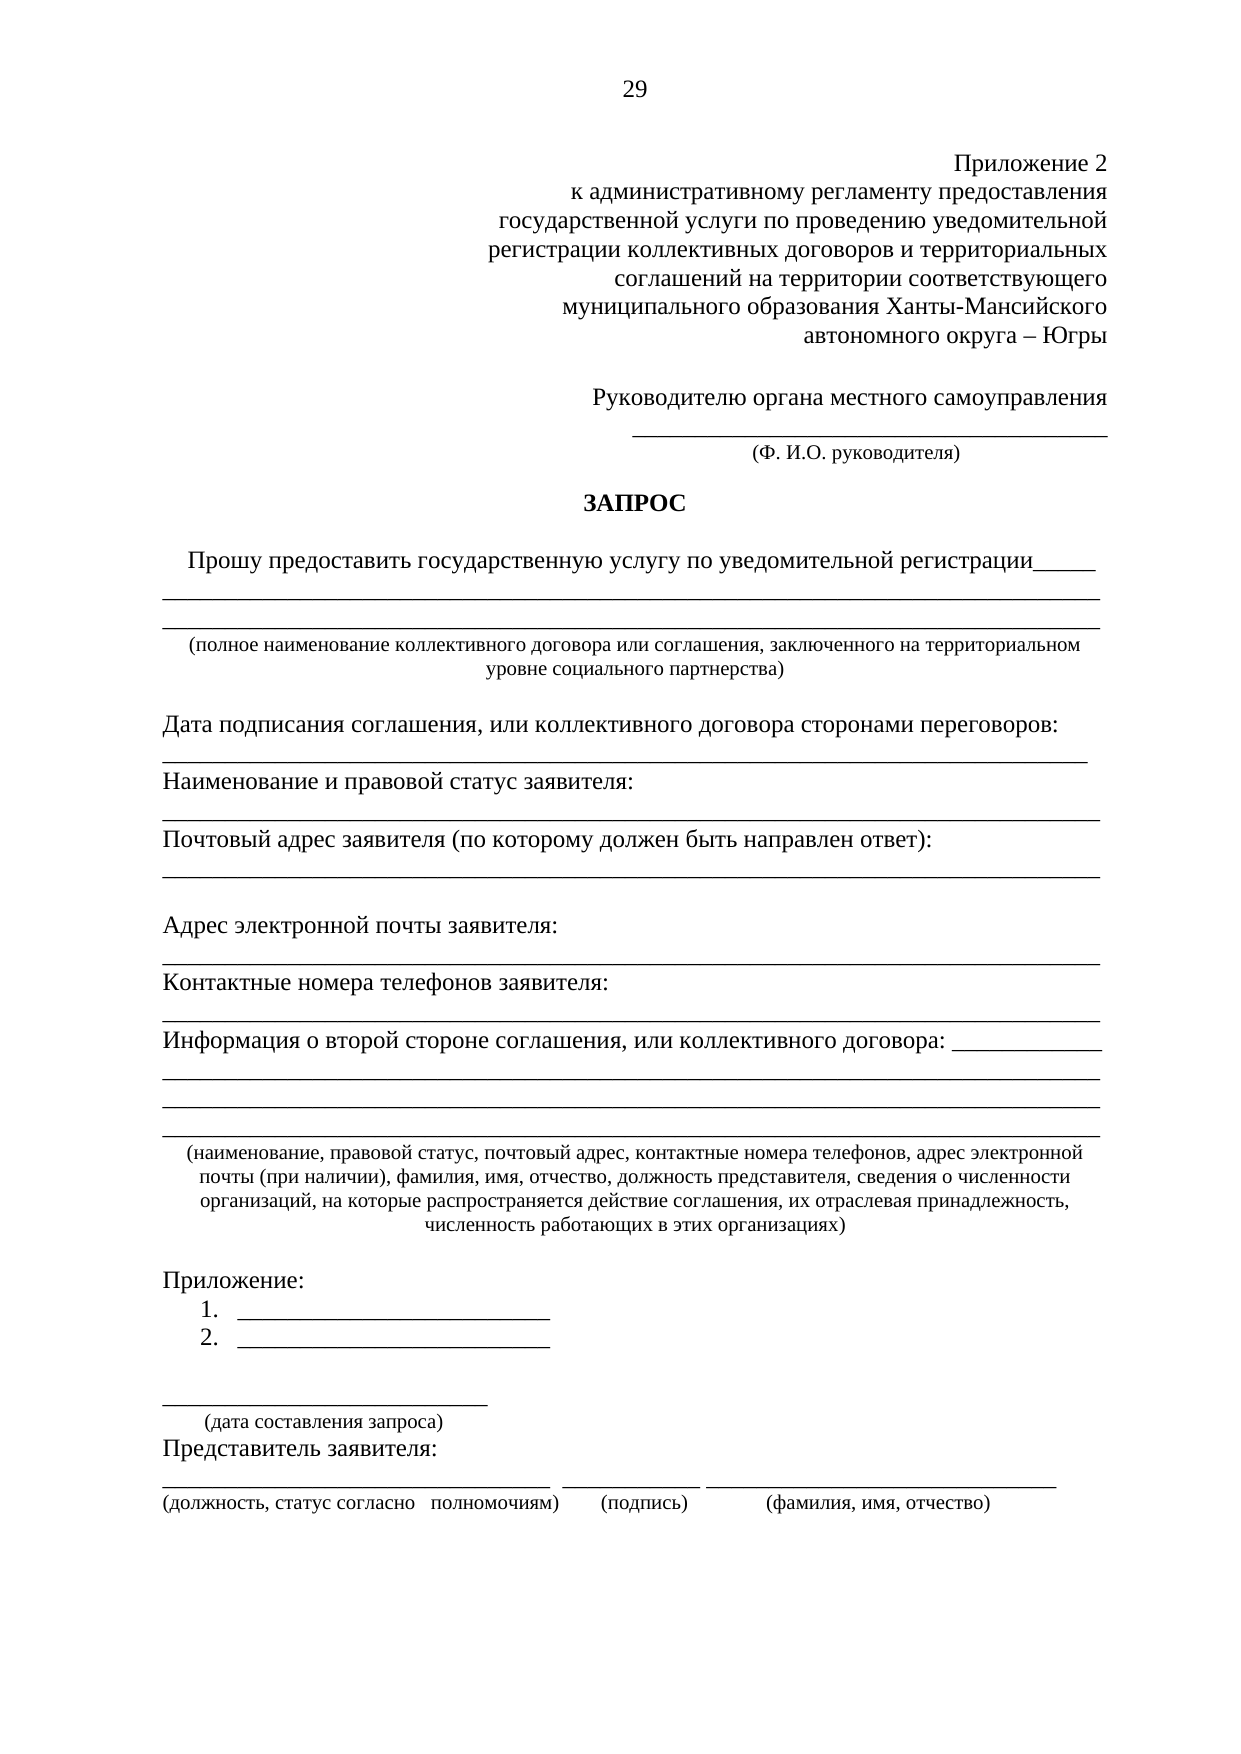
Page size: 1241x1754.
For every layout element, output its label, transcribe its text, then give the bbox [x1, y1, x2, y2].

text Наименование и правовой статус заявителя: [162, 766, 1107, 795]
text (должность, статус согласно полномочиям) (подпись) (фамилия, имя, отчество) [162, 1490, 1107, 1514]
text __________________________ [162, 1380, 1107, 1409]
text (дата составления запроса) [162, 1409, 1107, 1433]
text Приложение: [162, 1265, 1107, 1294]
text Информация о второй стороне соглашения, или коллективного договора: ____________ [162, 1025, 1107, 1054]
text ___________________________________________________________________________ [162, 574, 1107, 603]
text _______________________________ ___________ ____________________________ [162, 1462, 1107, 1490]
text Адрес электронной почты заявителя: ___________________________________________________________________________ [162, 910, 1107, 967]
text ___________________________________________________________________________ [162, 852, 1107, 881]
text ______________________________________ [162, 411, 1107, 440]
text Дата подписания соглашения, или коллективного договора сторонами переговоров: __________________________________________________________________________ [162, 709, 1107, 766]
list _________________________ [200, 1322, 1107, 1351]
text Руководителю органа местного самоуправления [531, 382, 1107, 411]
text (наименование, правовой статус, почтовый адрес, контактные номера телефонов, адрес электронной почты (при наличии), фамилия, имя, отчество, должность представителя, сведения о численности организаций, на которые распространяется действие соглашения, их отраслевая принадлежность, численность работающих в этих организациях) [162, 1140, 1107, 1236]
text ___________________________________________________________________________ [162, 1111, 1107, 1140]
text ___________________________________________________________________________ [162, 603, 1107, 632]
text ___________________________________________________________________________ [162, 795, 1107, 824]
text ___________________________________________________________________________ [162, 1082, 1107, 1111]
text ___________________________________________________________________________ [162, 1054, 1107, 1082]
text Почтовый адрес заявителя (по которому должен быть направлен ответ): [162, 824, 1107, 852]
text ЗАПРОС [162, 488, 1107, 517]
text Прошу предоставить государственную услугу по уведомительной регистрации_____ [162, 546, 1107, 574]
text Представитель заявителя: [162, 1433, 1107, 1462]
text (Ф. И.О. руководителя) [531, 440, 1107, 464]
text Контактные номера телефонов заявителя: ___________________________________________________________________________ [162, 967, 1107, 1025]
text (полное наименование коллективного договора или соглашения, заключенного на территориальном уровне социального партнерства) [162, 632, 1107, 680]
text Приложение 2 к административному регламенту предоставления государственной услуги по проведению уведомительной регистрации коллективных договоров и территориальных соглашений на территории соответствующего муниципального образования Ханты-Мансийского автономного округа – Югры [162, 148, 1107, 349]
list _________________________ [200, 1294, 1107, 1322]
